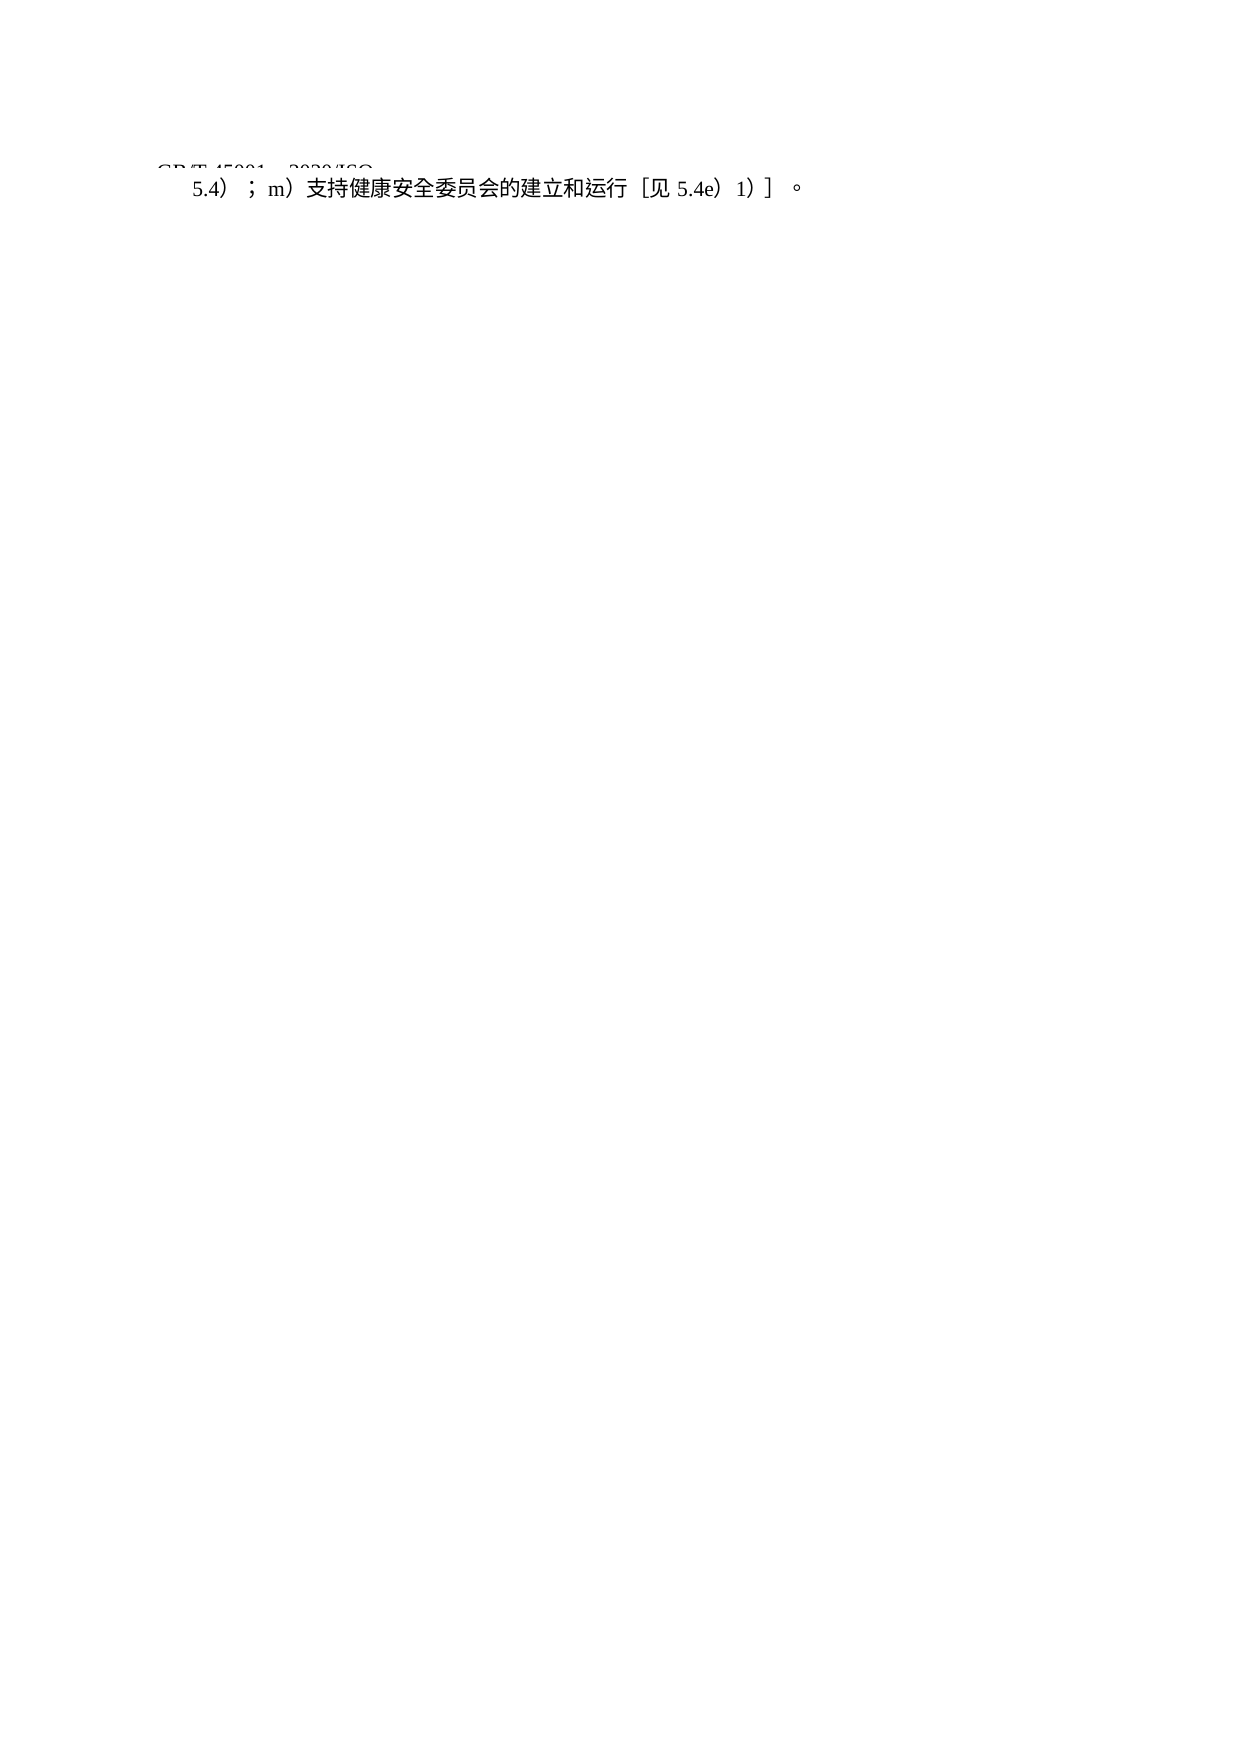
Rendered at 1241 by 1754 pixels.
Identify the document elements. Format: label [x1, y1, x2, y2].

text [192, 173, 811, 203]
